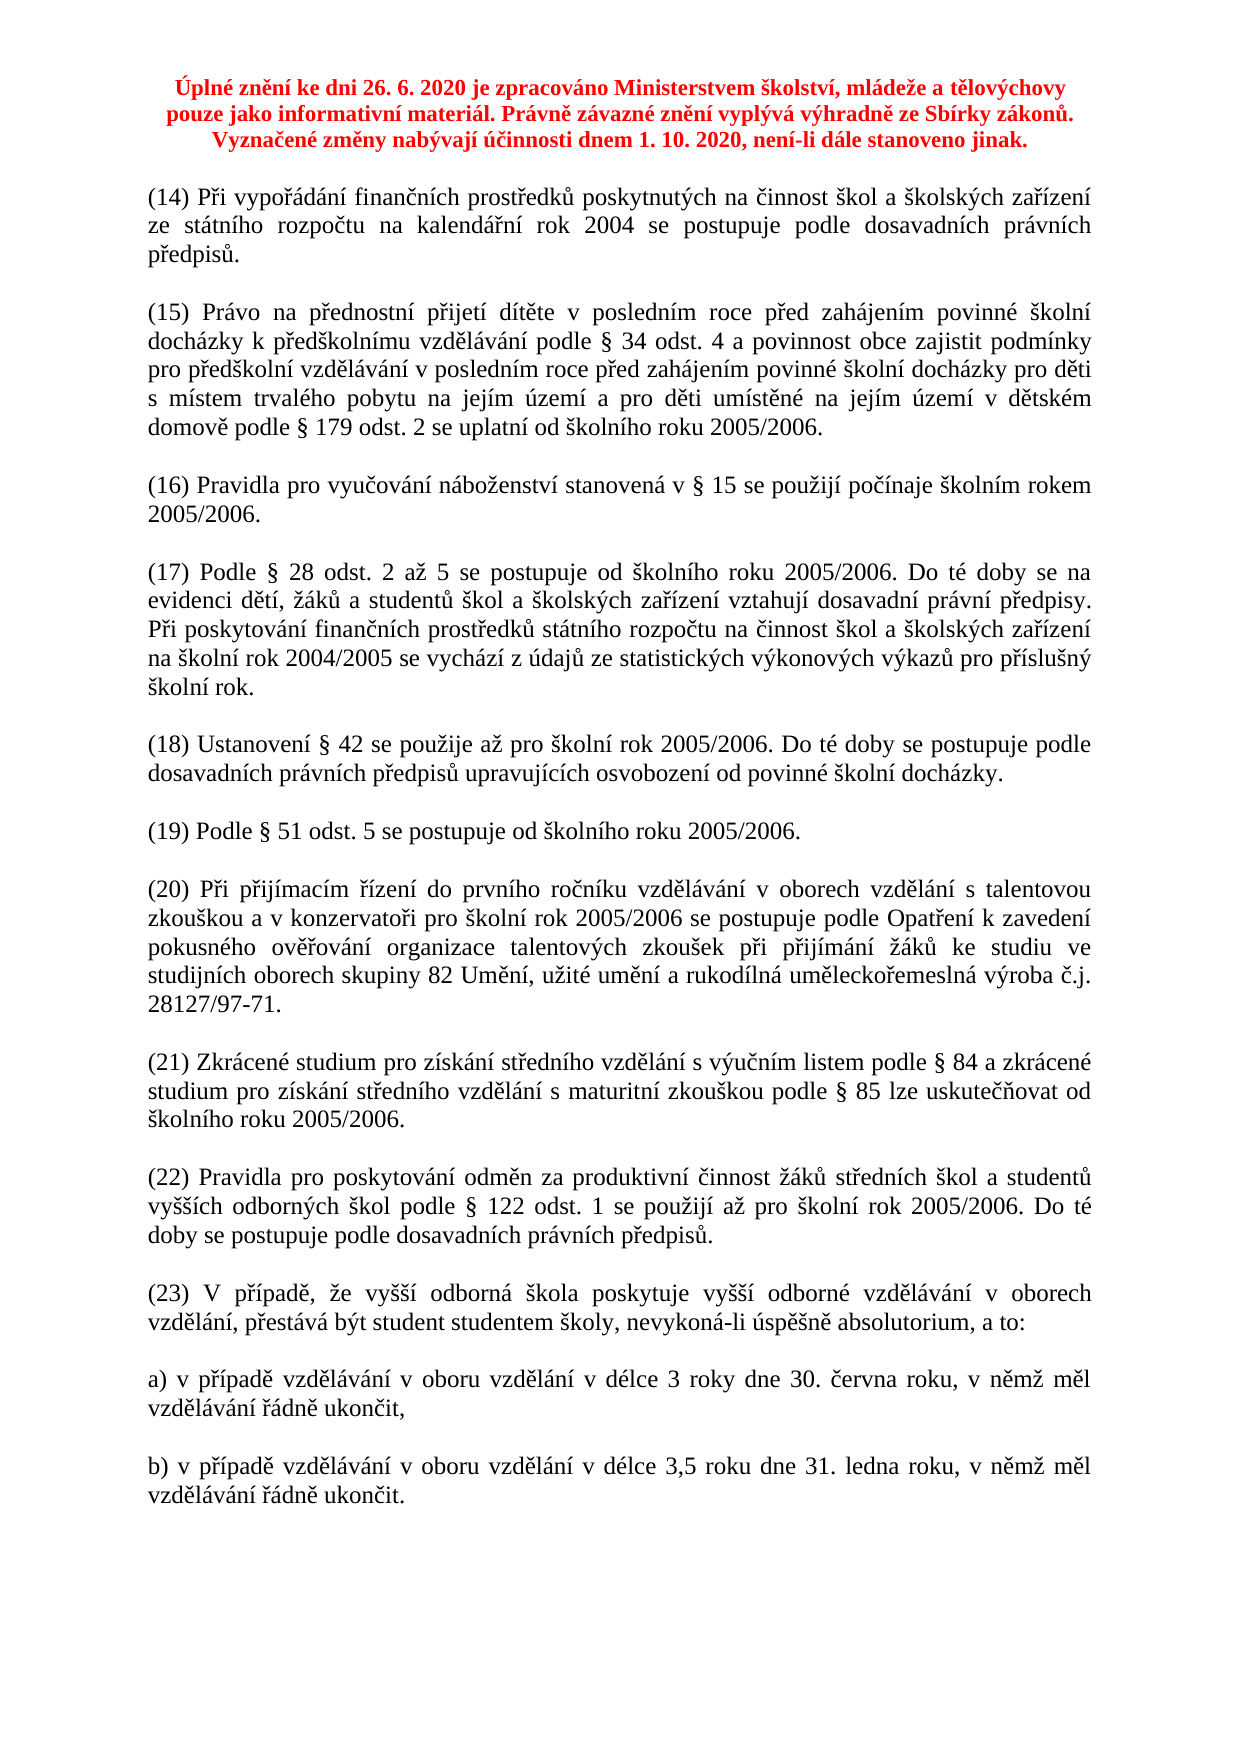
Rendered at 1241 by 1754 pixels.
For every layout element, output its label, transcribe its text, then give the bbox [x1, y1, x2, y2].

text a) v případě vzdělávání v oboru vzdělání v délce 3 roky dne 30. června roku, v němž měl vzdělávání řádně ukončit, [148, 1364, 1093, 1422]
text (22) Pravidla pro poskytování odměn za produktivní činnost žáků středních škol a studentů vyšších odborných škol podle § 122 odst. 1 se použijí až pro školní rok 2005/2006. Do té doby se postupuje podle dosavadních právních předpisů. [148, 1162, 1093, 1249]
text (16) Pravidla pro vyučování náboženství stanovená v § 15 se použijí počínaje školním rokem 2005/2006. [148, 470, 1093, 527]
text (18) Ustanovení § 42 se použije až pro školní rok 2005/2006. Do té doby se postupuje podle dosavadních právních předpisů upravujících osvobození od povinné školní docházky. [148, 729, 1093, 787]
text (17) Podle § 28 odst. 2 až 5 se postupuje od školního roku 2005/2006. Do té doby se na evidenci dětí, žáků a studentů škol a školských zařízení vztahují dosavadní právní předpisy. Při poskytování finančních prostředků státního rozpočtu na činnost škol a školských zařízení na školní rok 2004/2005 se vychází z údajů ze statistických výkonových výkazů pro příslušný školní rok. [148, 557, 1093, 700]
text (21) Zkrácené studium pro získání středního vzdělání s výučním listem podle § 84 a zkrácené studium pro získání středního vzdělání s maturitní zkouškou podle § 85 lze uskutečňovat od školního roku 2005/2006. [148, 1047, 1093, 1133]
text (20) Při přijímacím řízení do prvního ročníku vzdělávání v oborech vzdělání s talentovou zkouškou a v konzervatoři pro školní rok 2005/2006 se postupuje podle Opatření k zavedení pokusného ověřování organizace talentových zkoušek při přijímání žáků ke studiu ve studijních oborech skupiny 82 Umění, užité umění a rukodílná uměleckořemeslná výroba č.j. 28127/97-71. [148, 874, 1093, 1018]
text b) v případě vzdělávání v oboru vzdělání v délce 3,5 roku dne 31. ledna roku, v němž měl vzdělávání řádně ukončit. [148, 1451, 1093, 1509]
text (19) Podle § 51 odst. 5 se postupuje od školního roku 2005/2006. [148, 816, 1093, 845]
text (14) Při vypořádání finančních prostředků poskytnutých na činnost škol a školských zařízení ze státního rozpočtu na kalendářní rok 2004 se postupuje podle dosavadních právních předpisů. [148, 182, 1093, 268]
text (15) Právo na přednostní přijetí dítěte v posledním roce před zahájením povinné školní docházky k předškolnímu vzdělávání podle § 34 odst. 4 a povinnost obce zajistit podmínky pro předškolní vzdělávání v posledním roce před zahájením povinné školní docházky pro děti s místem trvalého pobytu na jejím území a pro děti umístěné na jejím území v dětském domově podle § 179 odst. 2 se uplatní od školního roku 2005/2006. [148, 297, 1093, 441]
text (23) V případě, že vyšší odborná škola poskytuje vyšší odborné vzdělávání v oborech vzdělání, přestává být student studentem školy, nevykoná-li úspěšně absolutorium, a to: [148, 1278, 1093, 1335]
